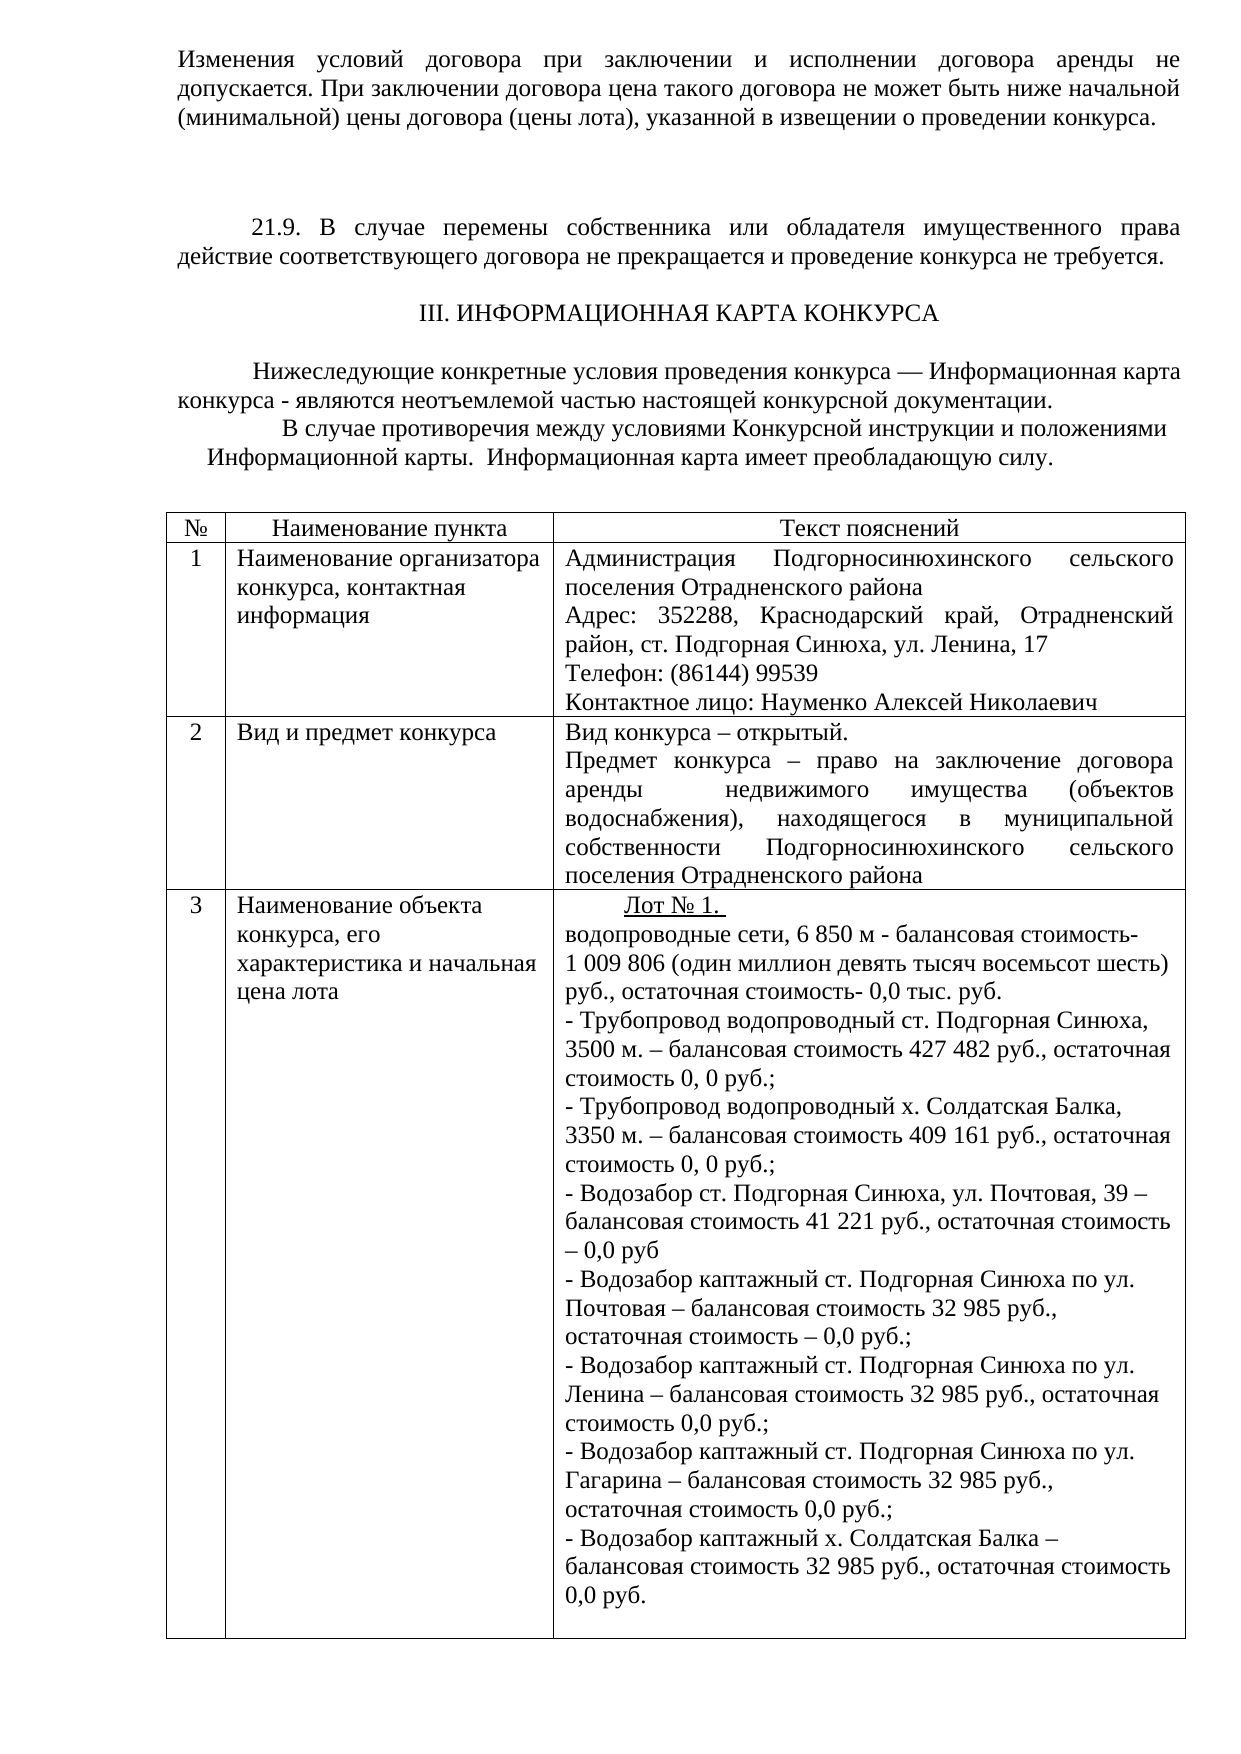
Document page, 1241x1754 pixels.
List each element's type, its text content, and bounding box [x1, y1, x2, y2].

table_cell Наименование организатора конкурса, контактная информация [226, 543, 553, 716]
table_cell Администрация Подгорносинюхинского сельского поселения Отрадненского района Адрес: 352288, Краснодарский край, Отрадненский район, ст. Подгорная Синюха, ул. Ленина, 17 Телефон: (86144) 99539 Контактное лицо: Науменко Алексей Николаевич [554, 543, 1185, 716]
table_cell 1 [167, 543, 225, 716]
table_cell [554, 890, 1185, 1638]
table_header Наименование пункта [226, 513, 553, 542]
table_cell 2 [167, 717, 225, 889]
table_header № [167, 513, 225, 542]
subtitle III. ИНФОРМАЦИОННАЯ КАРТА КОНКУРСА [177, 298, 1181, 327]
text Нижеследующие конкретные условия проведения конкурса — Информационная карта конкурса - являются неотъемлемой частью настоящей конкурсной документации. [177, 356, 1181, 413]
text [177, 44, 1181, 131]
text 21.9. В случае перемены собственника или обладателя имущественного права действие соответствующего договора не прекращается и проведение конкурса не требуется. [177, 212, 1181, 270]
table_cell Вид конкурса – открытый. Предмет конкурса – право на заключение договора аренды недвижимого имущества (объектов водоснабжения), находящегося в муниципальной собственности Подгорносинюхинского сельского поселения Отрадненского района [554, 717, 1185, 889]
table_cell Вид и предмет конкурса [226, 717, 553, 889]
table_cell 3 [167, 890, 225, 1638]
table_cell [226, 890, 553, 1638]
text В случае противоречия между условиями Конкурсной инструкции и положениями Информационной карты. Информационная карта имеет преобладающую силу. [207, 413, 1181, 471]
table_header Текст пояснений [554, 513, 1185, 542]
